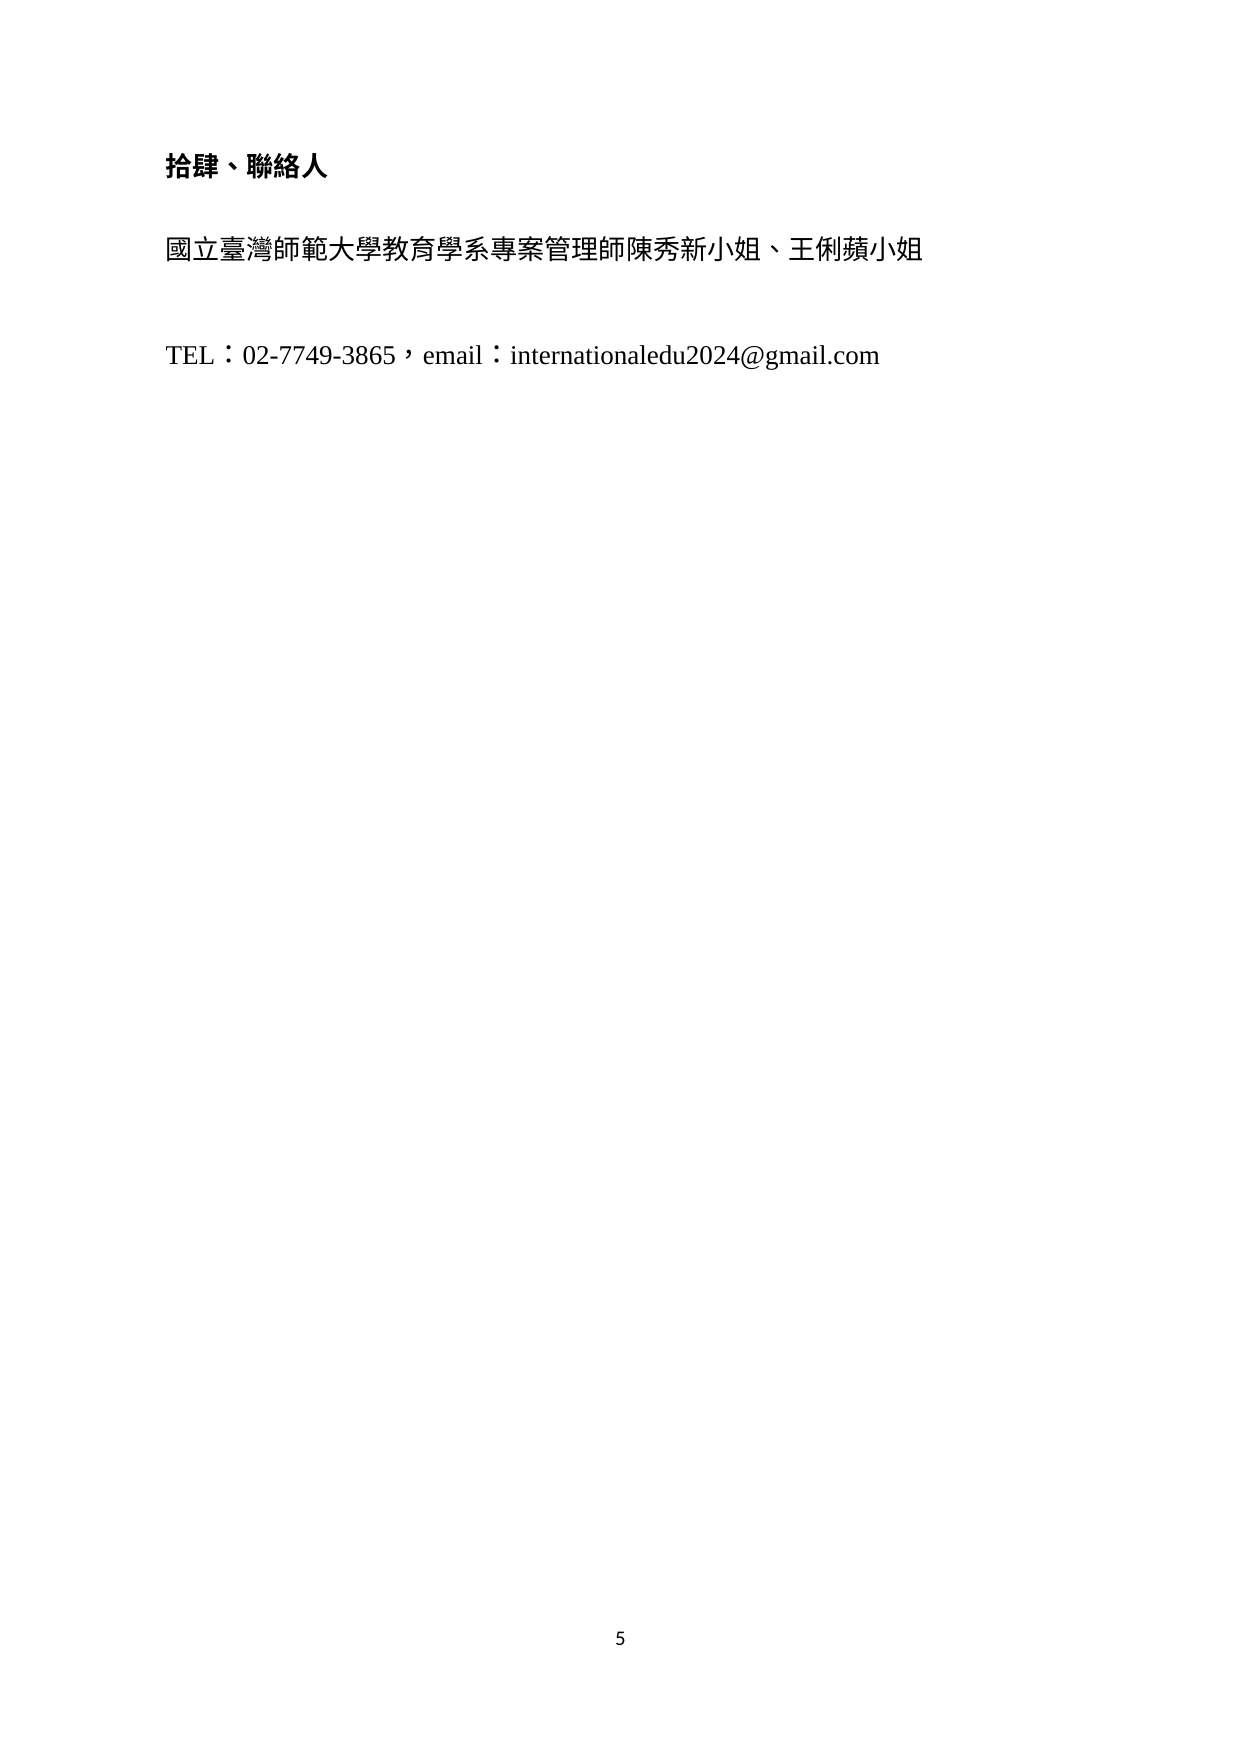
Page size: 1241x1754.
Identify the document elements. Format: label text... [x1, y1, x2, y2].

text 拾肆、聯絡人 [165, 139, 1075, 185]
text TEL：02-7749-3865，email：internationaledu2024@gmail.com [165, 309, 1075, 396]
text 國立臺灣師範大學教育學系專案管理師陳秀新小姐、王俐蘋小姐 [165, 204, 1075, 291]
